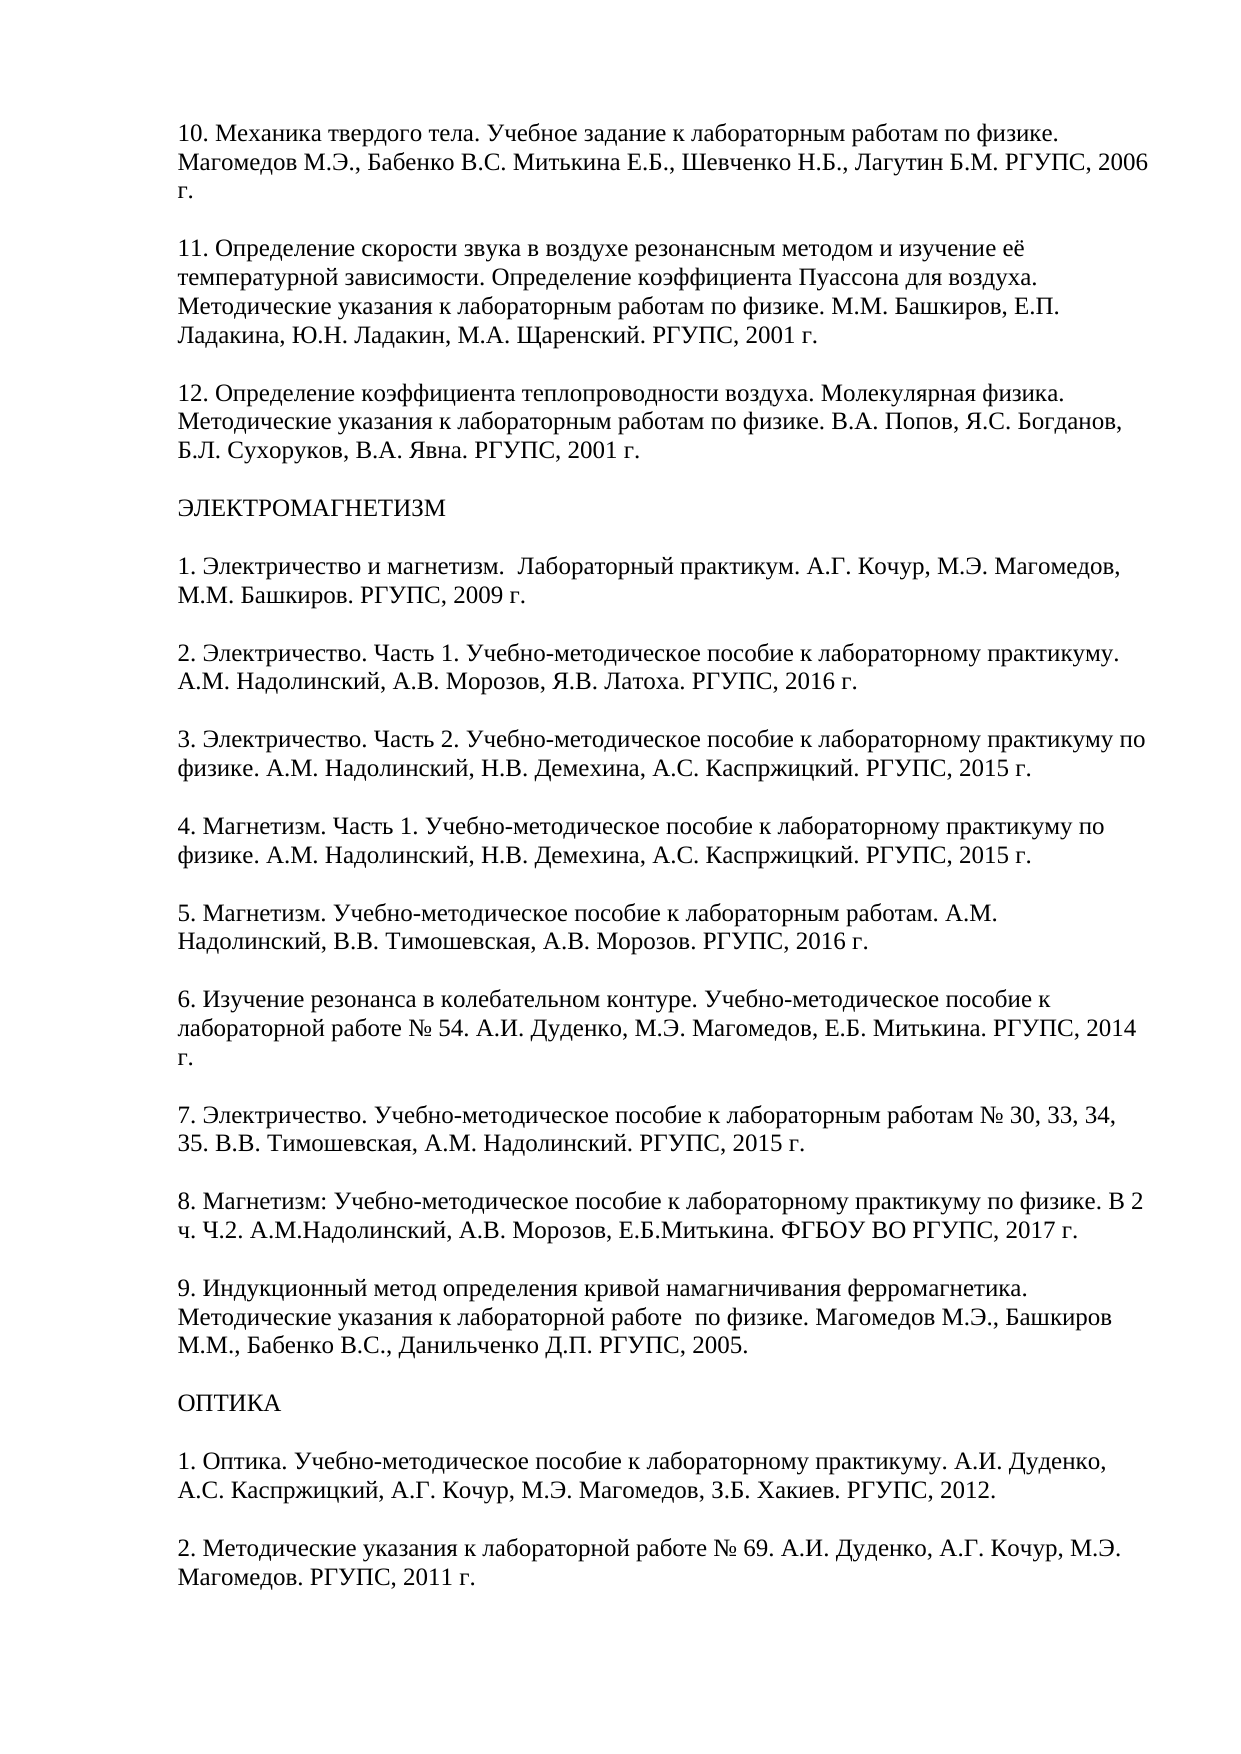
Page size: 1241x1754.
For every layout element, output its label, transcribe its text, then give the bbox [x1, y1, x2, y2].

text 12. Определение коэффициента теплопроводности воздуха. Молекулярная физика. Методические указания к лабораторным работам по физике. В.А. Попов, Я.С. Богданов, Б.Л. Сухоруков, В.А. Явна. РГУПС, 2001 г. [177, 378, 1152, 464]
text 4. Магнетизм. Часть 1. Учебно-методическое пособие к лабораторному практикуму по физике. А.М. Надолинский, Н.В. Демехина, А.С. Каспржицкий. РГУПС, 2015 г. [177, 811, 1152, 868]
text 10. Механика твердого тела. Учебное задание к лабораторным работам по физике. Магомедов М.Э., Бабенко В.С. Митькина Е.Б., Шевченко Н.Б., Лагутин Б.М. РГУПС, 2006 г. [177, 118, 1152, 204]
text 2. Электричество. Часть 1. Учебно-методическое пособие к лабораторному практикуму. А.М. Надолинский, А.В. Морозов, Я.В. Латоха. РГУПС, 2016 г. [177, 638, 1152, 695]
text ОПТИКА [177, 1388, 1152, 1417]
text 1. Электричество и магнетизм. Лабораторный практикум. А.Г. Кочур, М.Э. Магомедов, М.М. Башкиров. РГУПС, 2009 г. [177, 551, 1152, 608]
text 1. Оптика. Учебно-методическое пособие к лабораторному практикуму. А.И. Дуденко, А.С. Каспржицкий, А.Г. Кочур, М.Э. Магомедов, З.Б. Хакиев. РГУПС, 2012. [177, 1446, 1152, 1504]
text 8. Магнетизм: Учебно-методическое пособие к лабораторному практикуму по физике. В 2 ч. Ч.2. А.М.Надолинский, А.В. Морозов, Е.Б.Митькина. ФГБОУ ВО РГУПС, 2017 г. [177, 1186, 1152, 1244]
text 2. Методические указания к лабораторной работе № 69. А.И. Дуденко, А.Г. Кочур, М.Э. Магомедов. РГУПС, 2011 г. [177, 1533, 1152, 1591]
text 9. Индукционный метод определения кривой намагничивания ферромагнетика. Методические указания к лабораторной работе по физике. Магомедов М.Э., Башкиров М.М., Бабенко В.С., Данильченко Д.П. РГУПС, 2005. [177, 1273, 1152, 1359]
text 5. Магнетизм. Учебно-методическое пособие к лабораторным работам. А.М. Надолинский, В.В. Тимошевская, А.В. Морозов. РГУПС, 2016 г. [177, 898, 1152, 955]
text 6. Изучение резонанса в колебательном контуре. Учебно-методическое пособие к лабораторной работе № 54. А.И. Дуденко, М.Э. Магомедов, Е.Б. Митькина. РГУПС, 2014 г. [177, 984, 1152, 1071]
text ЭЛЕКТРОМАГНЕТИЗМ [177, 493, 1152, 522]
text 3. Электричество. Часть 2. Учебно-методическое пособие к лабораторному практикуму по физике. А.М. Надолинский, Н.В. Демехина, А.С. Каспржицкий. РГУПС, 2015 г. [177, 724, 1152, 782]
text 11. Определение скорости звука в воздухе резонансным методом и изучение её температурной зависимости. Определение коэффициента Пуассона для воздуха. Методические указания к лабораторным работам по физике. М.М. Башкиров, Е.П. Ладакина, Ю.Н. Ладакин, М.А. Щаренский. РГУПС, 2001 г. [177, 233, 1152, 348]
text 7. Электричество. Учебно-методическое пособие к лабораторным работам № 30, 33, 34, 35. В.В. Тимошевская, А.М. Надолинский. РГУПС, 2015 г. [177, 1100, 1152, 1157]
